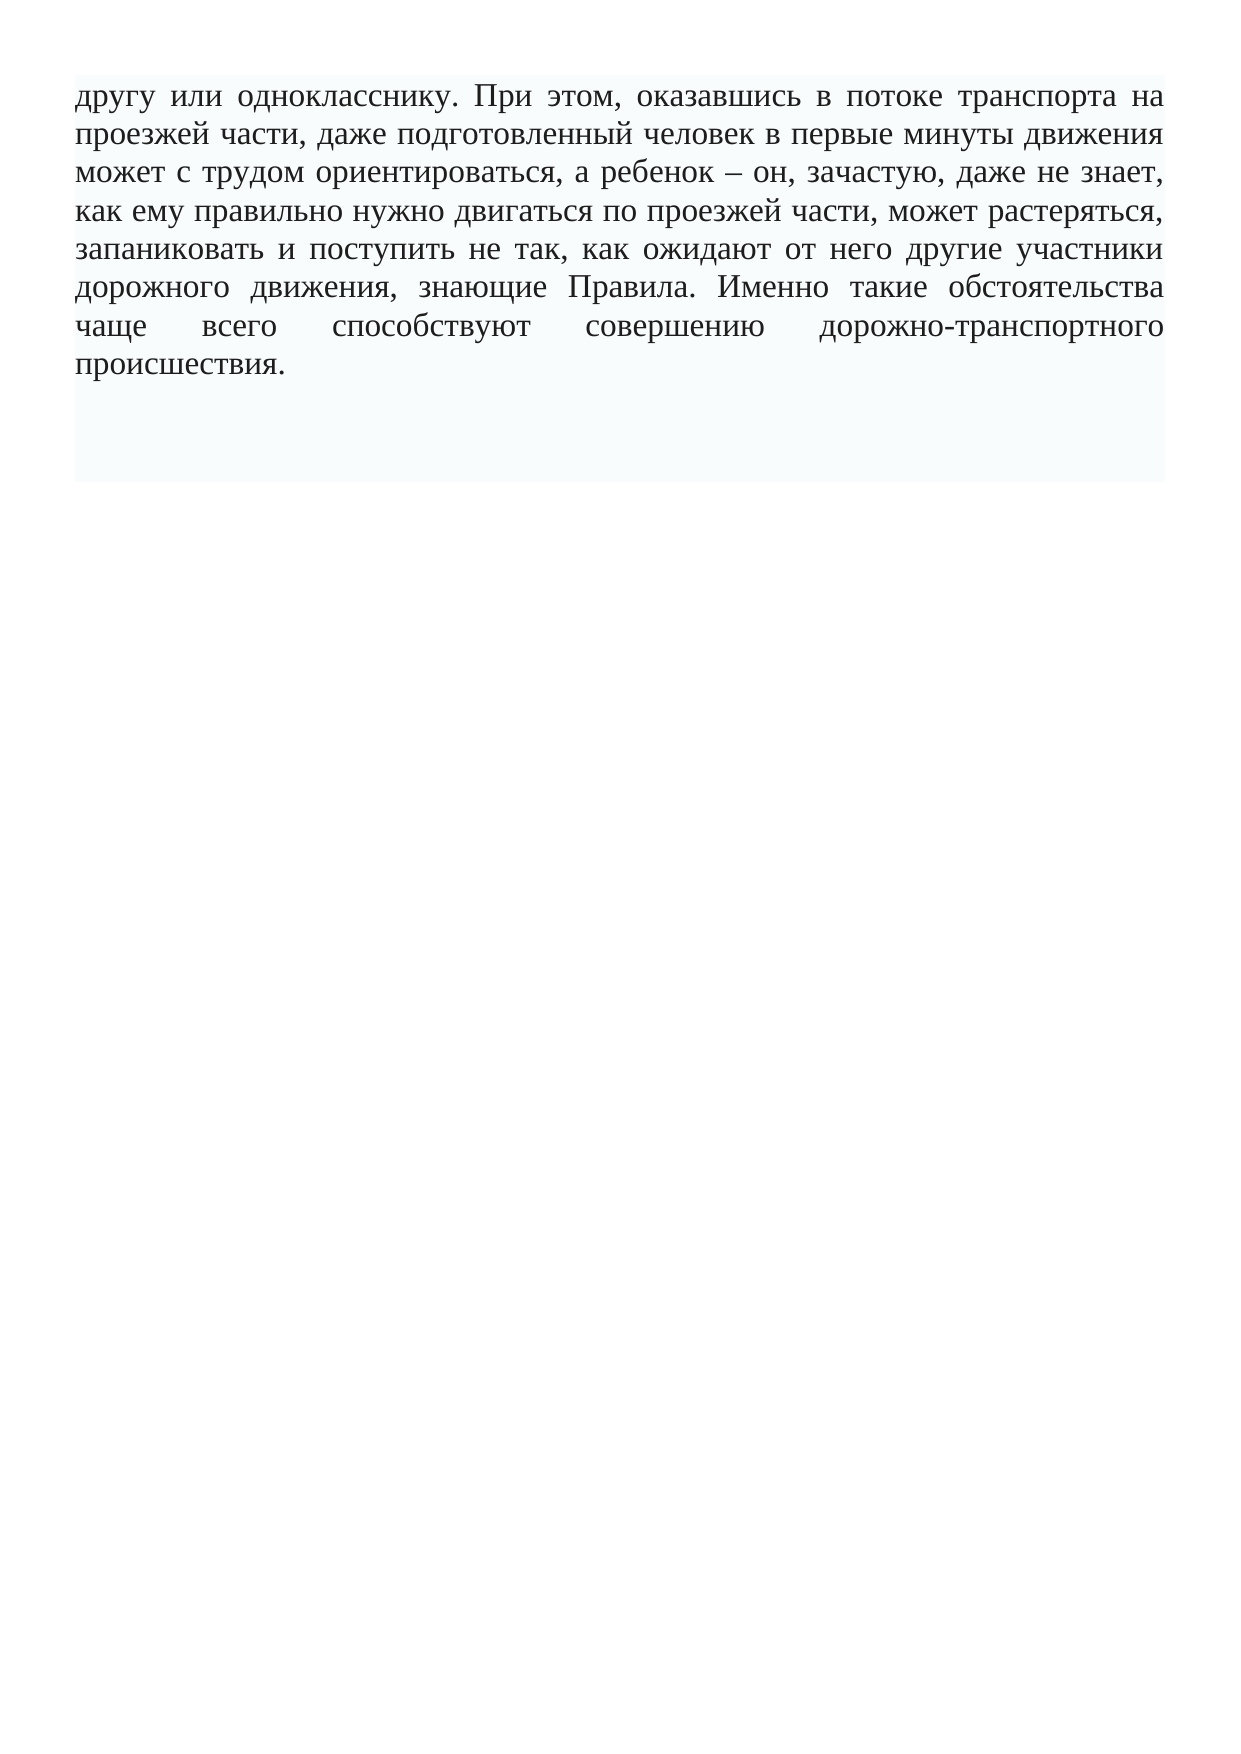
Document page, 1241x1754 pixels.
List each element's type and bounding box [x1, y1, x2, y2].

text [75, 75, 1165, 382]
